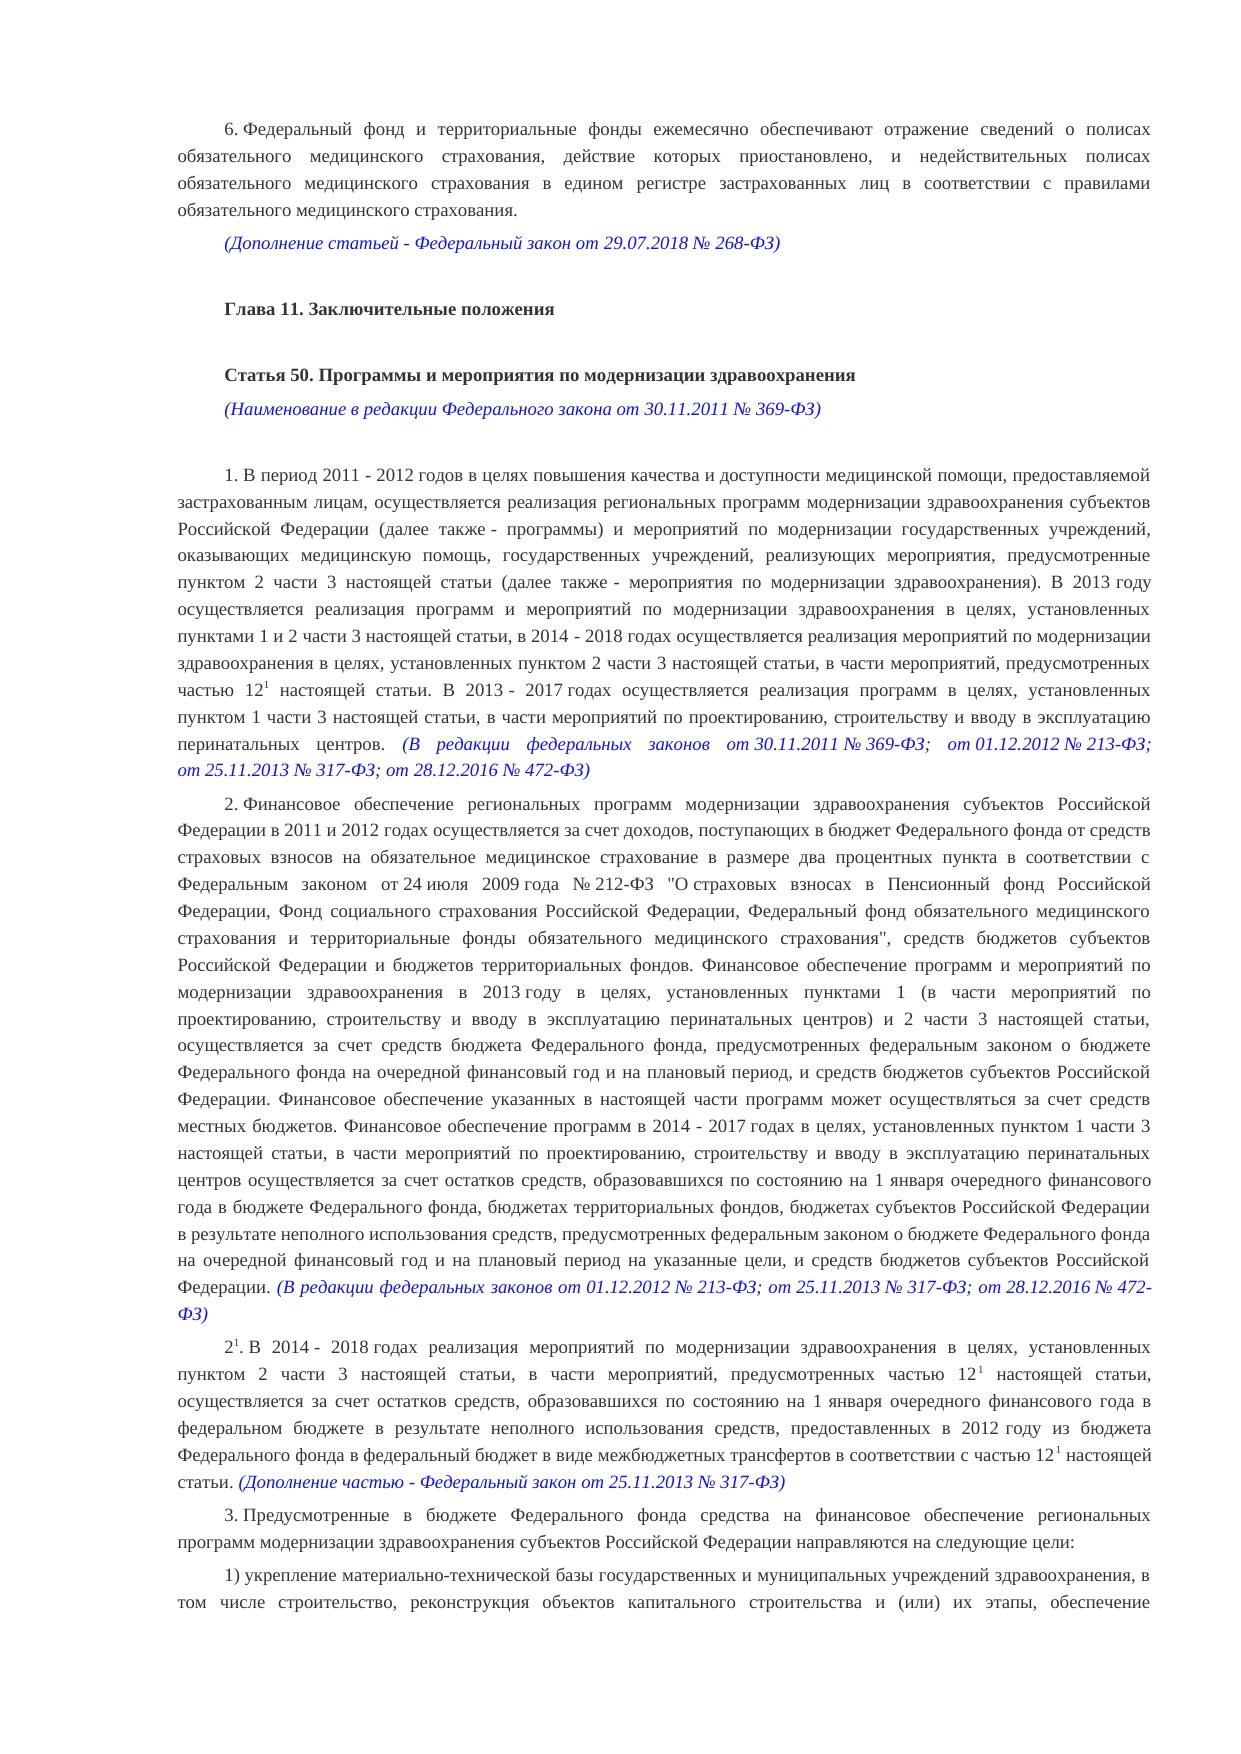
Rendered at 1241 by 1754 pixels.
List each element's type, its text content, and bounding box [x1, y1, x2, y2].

text (Дополнение статьей - Федеральный закон от 29.07.2018 № 268-ФЗ) [177, 232, 1152, 253]
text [177, 1564, 1152, 1612]
text 2. Финансовое обеспечение региональных программ модернизации здравоохранения субъектов Российской Федерации в 2011 и 2012 годах осуществляется за счет доходов, поступающих в бюджет Федерального фонда от средств страховых взносов на обязательное медицинское страхование в размере два процентных пункта в соответствии с Федеральным законом от 24 июля 2009 года № 212-ФЗ "О страховых взносах в Пенсионный фонд Российской Федерации, Фонд социального страхования Российской Федерации, Федеральный фонд обязательного медицинского страхования и территориальные фонды обязательного медицинского страхования", средств бюджетов субъектов Российской Федерации и бюджетов территориальных фондов. Финансовое обеспечение программ и мероприятий по модернизации здравоохранения в 2013 году в целях, установленных пунктами 1 (в части мероприятий по проектированию, строительству и вводу в эксплуатацию перинатальных центров) и 2 части 3 настоящей статьи, осуществляется за счет средств бюджета Федерального фонда, предусмотренных федеральным законом о бюджете Федерального фонда на очередной финансовый год и на плановый период, и средств бюджетов субъектов Российской Федерации. Финансовое обеспечение указанных в настоящей части программ может осуществляться за счет средств местных бюджетов. Финансовое обеспечение программ в 2014 - 2017 годах в целях, установленных пунктом 1 части 3 настоящей статьи, в части мероприятий по проектированию, строительству и вводу в эксплуатацию перинатальных центров осуществляется за счет остатков средств, образовавшихся по состоянию на 1 января очередного финансового года в бюджете Федерального фонда, бюджетах территориальных фондов, бюджетах субъектов Российской Федерации в результате неполного использования средств, предусмотренных федеральным законом о бюджете Федерального фонда на очередной финансовый год и на плановый период на указанные цели, и средств бюджетов субъектов Российской Федерации. (В редакции федеральных законов от 01.12.2012 № 213-ФЗ; от 25.11.2013 № 317-ФЗ; от 28.12.2016 № 472-ФЗ) [177, 792, 1152, 1325]
text 6. Федеральный фонд и территориальные фонды ежемесячно обеспечивают отражение сведений о полисах обязательного медицинского страхования, действие которых приостановлено, и недействительных полисах обязательного медицинского страхования в едином регистре застрахованных лиц в соответствии с правилами обязательного медицинского страхования. [177, 118, 1152, 220]
text 1. В период 2011 - 2012 годов в целях повышения качества и доступности медицинской помощи, предоставляемой застрахованным лицам, осуществляется реализация региональных программ модернизации здравоохранения субъектов Российской Федерации (далее также - программы) и мероприятий по модернизации государственных учреждений, оказывающих медицинскую помощь, государственных учреждений, реализующих мероприятия, предусмотренные пунктом 2 части 3 настоящей статьи (далее также - мероприятия по модернизации здравоохранения). В 2013 году осуществляется реализация программ и мероприятий по модернизации здравоохранения в целях, установленных пунктами 1 и 2 части 3 настоящей статьи, в 2014 - 2018 годах осуществляется реализация мероприятий по модернизации здравоохранения в целях, установленных пунктом 2 части 3 настоящей статьи, в части мероприятий, предусмотренных частью 121 настоящей статьи. В 2013 - 2017 годах осуществляется реализация программ в целях, установленных пунктом 1 части 3 настоящей статьи, в части мероприятий по проектированию, строительству и вводу в эксплуатацию перинатальных центров. (В редакции федеральных законов от 30.11.2011 № 369-ФЗ; от 01.12.2012 № 213-ФЗ; от 25.11.2013 № 317-ФЗ; от 28.12.2016 № 472-ФЗ) [177, 464, 1152, 781]
text Глава 11. Заключительные положения [224, 298, 1152, 320]
text Статья 50. Программы и мероприятия по модернизации здравоохранения [224, 364, 1152, 386]
text (Наименование в редакции Федерального закона от 30.11.2011 № 369-ФЗ) [224, 397, 1152, 419]
text 21. В 2014 - 2018 годах реализация мероприятий по модернизации здравоохранения в целях, установленных пунктом 2 части 3 настоящей статьи, в части мероприятий, предусмотренных частью 121 настоящей статьи, осуществляется за счет остатков средств, образовавшихся по состоянию на 1 января очередного финансового года в федеральном бюджете в результате неполного использования средств, предоставленных в 2012 году из бюджета Федерального фонда в федеральный бюджет в виде межбюджетных трансфертов в соответствии с частью 121 настоящей статьи. (Дополнение частью - Федеральный закон от 25.11.2013 № 317-ФЗ) [177, 1336, 1152, 1492]
text 3. Предусмотренные в бюджете Федерального фонда средства на финансовое обеспечение региональных программ модернизации здравоохранения субъектов Российской Федерации направляются на следующие цели: [177, 1504, 1152, 1552]
